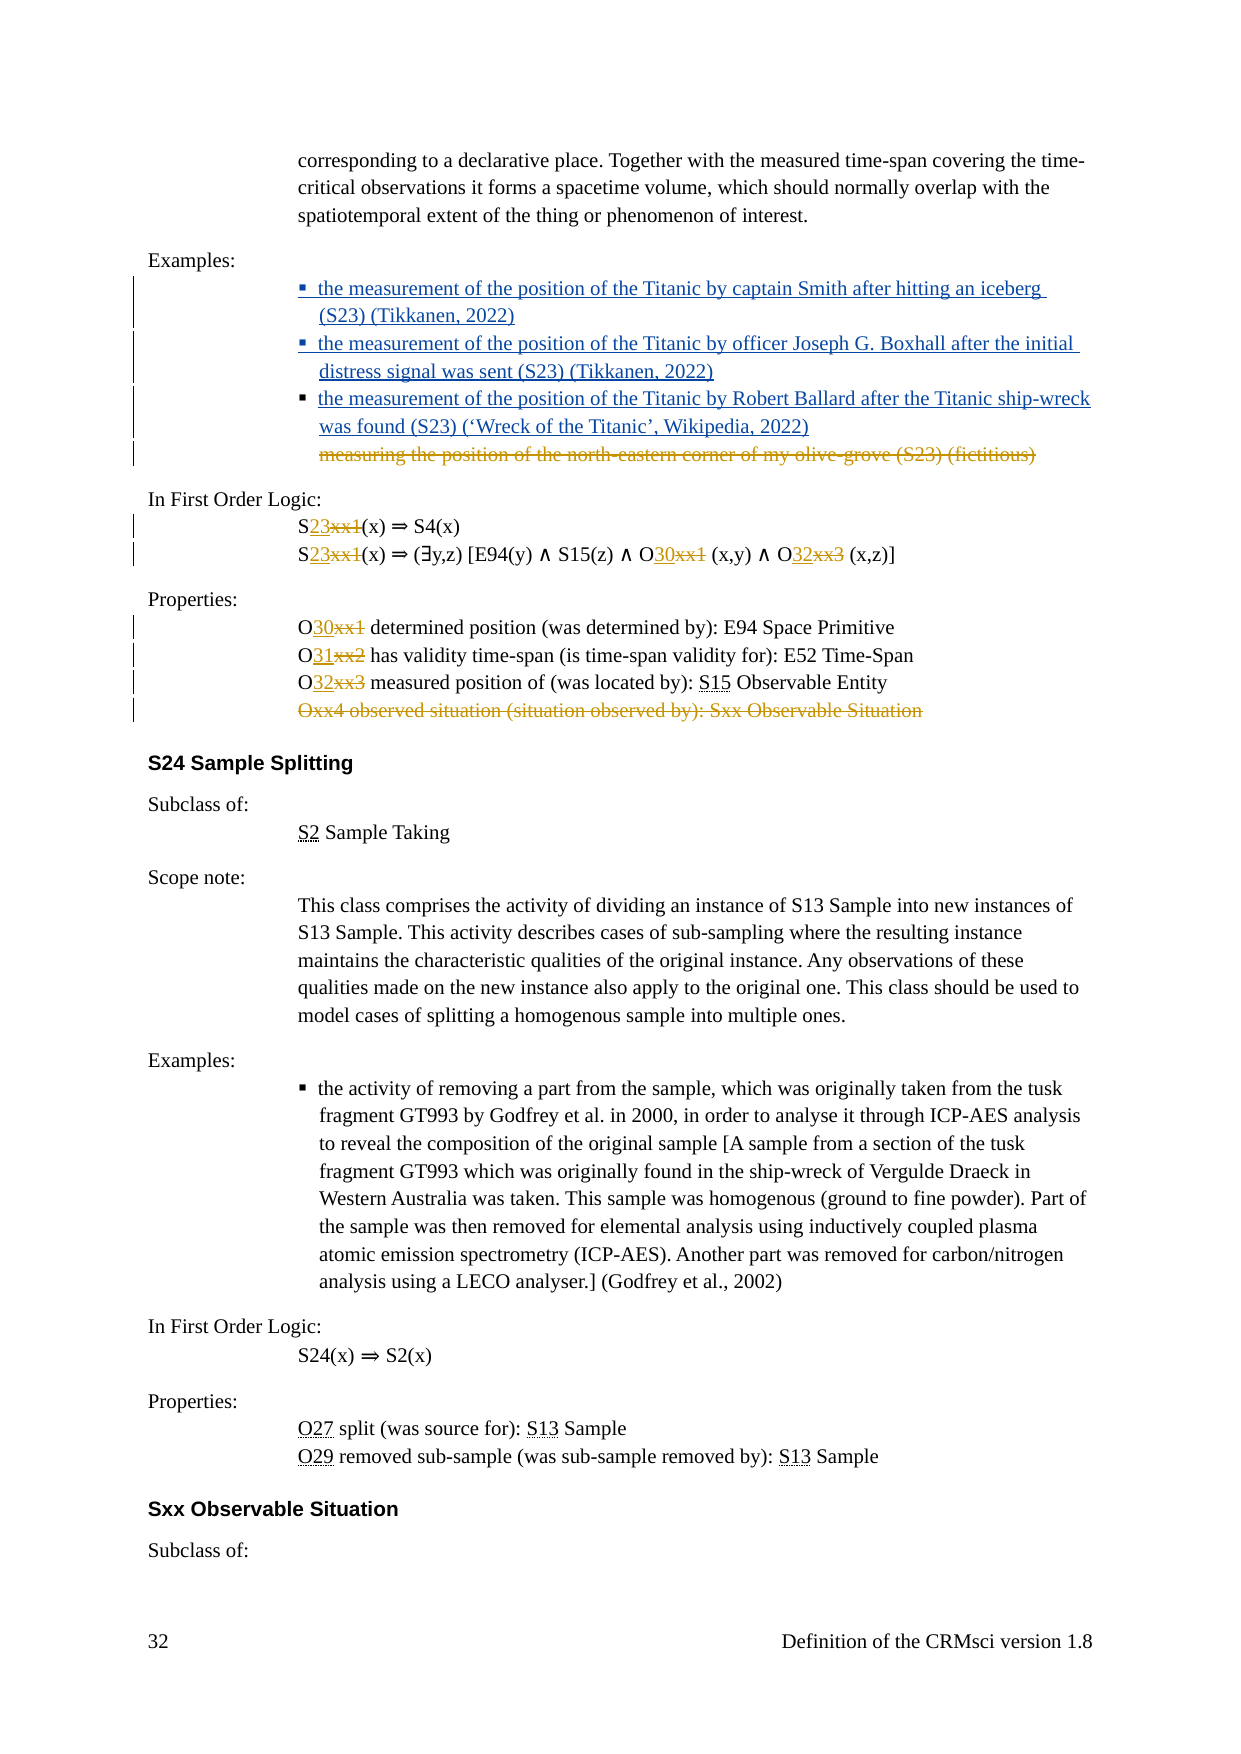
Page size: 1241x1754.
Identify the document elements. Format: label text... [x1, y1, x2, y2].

text Subclass of: [148, 792, 1092, 816]
text S24(x) ⇒ S2(x) [298, 1342, 1092, 1367]
text In First Order Logic: [148, 487, 1092, 511]
text S2 Sample Taking [298, 819, 1092, 844]
text Examples: [148, 1048, 1092, 1072]
text Sxx Observable Situation [148, 1496, 1092, 1520]
text This class comprises the activity of dividing an instance of S13 Sample into new instances of S13 Sample. This activity describes cases of sub-sampling where the resulting instance maintains the characteristic qualities of the original instance. Any observations of these qualities made on the new instance also apply to the original one. This class should be used to model cases of splitting a homogenous sample into multiple ones. [298, 892, 1092, 1027]
text Properties: [148, 1389, 1092, 1413]
text O has validity time-span (is time-span validity for): E52 Time-Span [298, 642, 1092, 667]
text In First Order Logic: [148, 1314, 1092, 1338]
text O measured position of (was located by): S15 Observable Entity [298, 670, 1092, 694]
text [298, 148, 1092, 227]
text O27 split (was source for): S13 Sample [298, 1416, 1092, 1440]
list the activity of removing a part from the sample, which was originally taken from the tusk fragment GT993 by Godfrey et al. in 2000, in order to analyse it through ICP-AES analysis to reveal the composition of the original sample [A sample from a section of the tusk fragment GT993 which was originally found in the ship-wreck of Vergulde Draeck in Western Australia was taken. This sample was homogenous (ground to fine powder). Part of the sample was then removed for elemental analysis using inductively coupled plasma atomic emission spectrometry (ICP-AES). Another part was removed for carbon/nitrogen analysis using a LECO analyser.] (Godfrey et al., 2002) [298, 1076, 1092, 1293]
text Examples: [148, 248, 1092, 272]
text S(x) ⇒ (∃y,z) [E94(y) ∧ S15(z) ∧ O (x,y) ∧ O (x,z)] [298, 542, 1092, 566]
text Scope note: [148, 865, 1092, 889]
text O determined position (was determined by): E94 Space Primitive [298, 615, 1092, 639]
text Subclass of: [148, 1538, 1092, 1562]
text Properties: [148, 587, 1092, 611]
text O29 removed sub-sample (was sub-sample removed by): S13 Sample [298, 1444, 1092, 1468]
text S(x) ⇒ S4(x) [298, 514, 1092, 538]
text S24 Sample Splitting [148, 750, 1092, 774]
